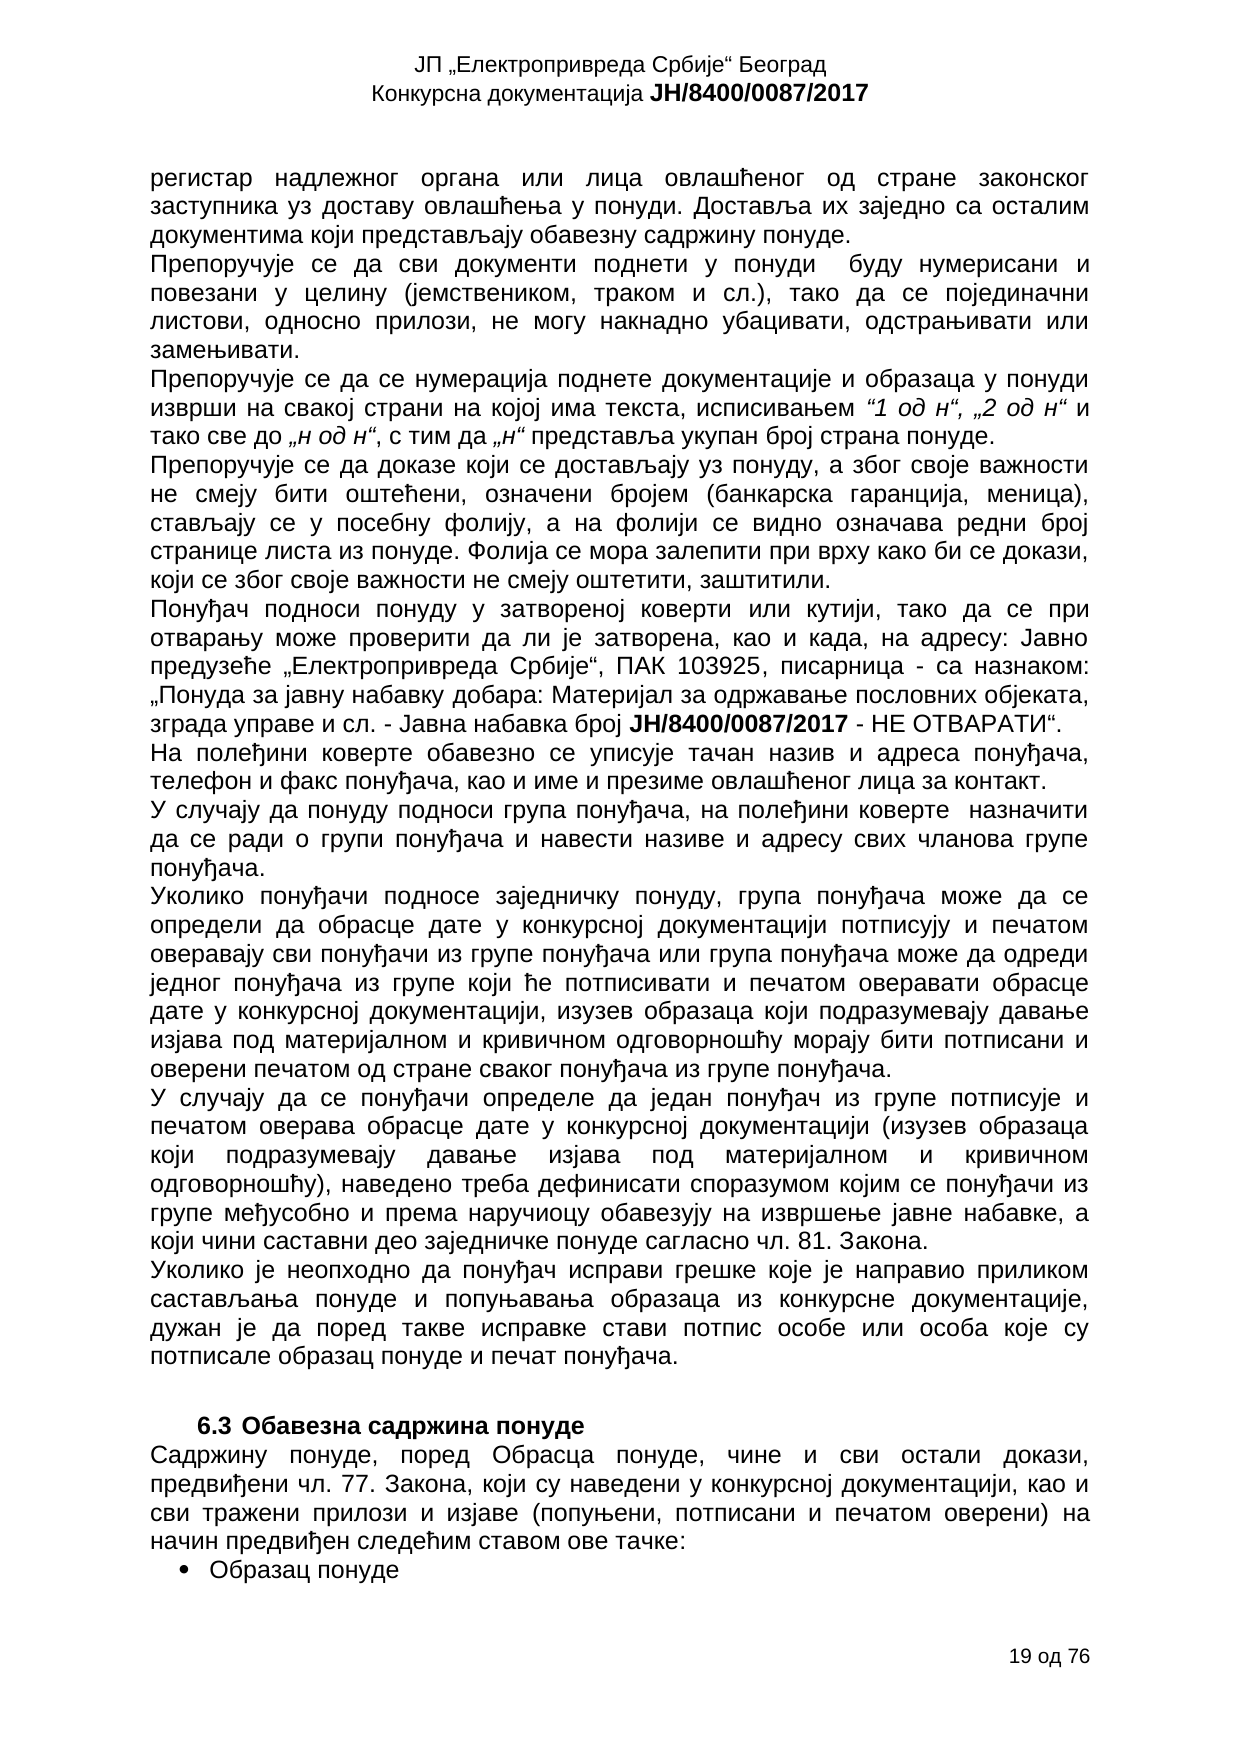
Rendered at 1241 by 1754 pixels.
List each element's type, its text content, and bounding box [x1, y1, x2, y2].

text Садржину понуде, поред Обрасца понуде, чине и сви остали докази, предвиђени чл. 77. Закона, који су наведени у конкурсној документацији, као и сви тражени прилози и изјаве (попуњени, потписани и печатом оверени) на начин предвиђен следећим ставом ове тачке: [150, 1440, 1090, 1555]
text Препоручује се да доказе који се достављају уз понуду, а због своје важности не смеју бити оштећени, означени бројем (банкарска гаранција, меница), стављају се у посебну фолију, а на фолији се видно означава редни број странице листа из понуде. Фолија се мора залепити при врху како би се докази, који се због своје важности не смеју оштетити, заштитили. [150, 450, 1090, 594]
text Препоручује се да сви документи поднети у понуди буду нумерисани и повезани у целину (јемствеником, траком и сл.), тако да се појединачни листови, односно прилози, не могу накнадно убацивати, одстрањивати или замењивати. [150, 249, 1090, 364]
text Уколико је неопходно да понуђач исправи грешке које је направио приликом састављања понуде и попуњавања образаца из конкурсне документације, дужан је да поред такве исправке стави потпис особе или особа које су потписале образац понуде и печат понуђача. [150, 1255, 1090, 1370]
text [150, 162, 1090, 249]
text У случају да се понуђачи определе да један понуђач из групе потписује и печатом оверава обрасце дате у конкурсној документацији (изузев образаца који подразумевају давање изјава под материјалном и кривичном одговорношћу), наведено треба дефинисати споразумом којим се понуђачи из групе међусобно и према наручиоцу обавезују на извршење јавне набавке, а који чини саставни део заједничке понуде сагласно чл. 81. Закона. [150, 1082, 1090, 1255]
text На полеђини коверте обавезно се уписује тачан назив и адреса понуђача, телефон и факс понуђача, као и име и презиме овлашћеног лица за контакт. [150, 737, 1090, 795]
text Образац понуде [179, 1555, 1090, 1584]
text Уколико понуђачи подносе заједничку понуду, група понуђача може да се определи да обрасце дате у конкурсној документацији потписују и печатом оверавају сви понуђачи из групе понуђача или група понуђача може да одреди једног понуђача из групе који ће потписивати и печатом оверавати обрасце дате у конкурсној документацији, изузев образаца који подразумевају давање изјава под материјалном и кривичном одговорношћу морају бити потписани и оверени печатом од стране сваког понуђача из групе понуђача. [150, 881, 1090, 1082]
text Понуђач подноси понуду у затвореној коверти или кутији, тако да се при отварању може проверити да ли је затворена, као и када, на адресу: Јавно предузеће „Електропривреда Србије“, ПАК 103925, писарница - са назнаком: „Понуда за јавну набавку добара: Материјал за одржавање пословних објеката, зграда управе и сл. - Јавна набавка број ЈН/8400/0087/2017 - НЕ ОТВАРАТИ“. [150, 594, 1090, 737]
text Препоручује се да се нумерација поднете документације и образаца у понуди изврши на свакоj страни на којој има текста, исписивањем “1 од н“, „2 од н“ и тако све до „н од н“, с тим да „н“ представља укупан број страна понуде. [150, 364, 1090, 450]
list Обавезна садржина понуде [197, 1411, 1090, 1440]
text У случају да понуду подноси група понуђача, на полеђини коверте назначити да се ради о групи понуђача и навести називе и адресу свих чланова групе понуђача. [150, 795, 1090, 881]
